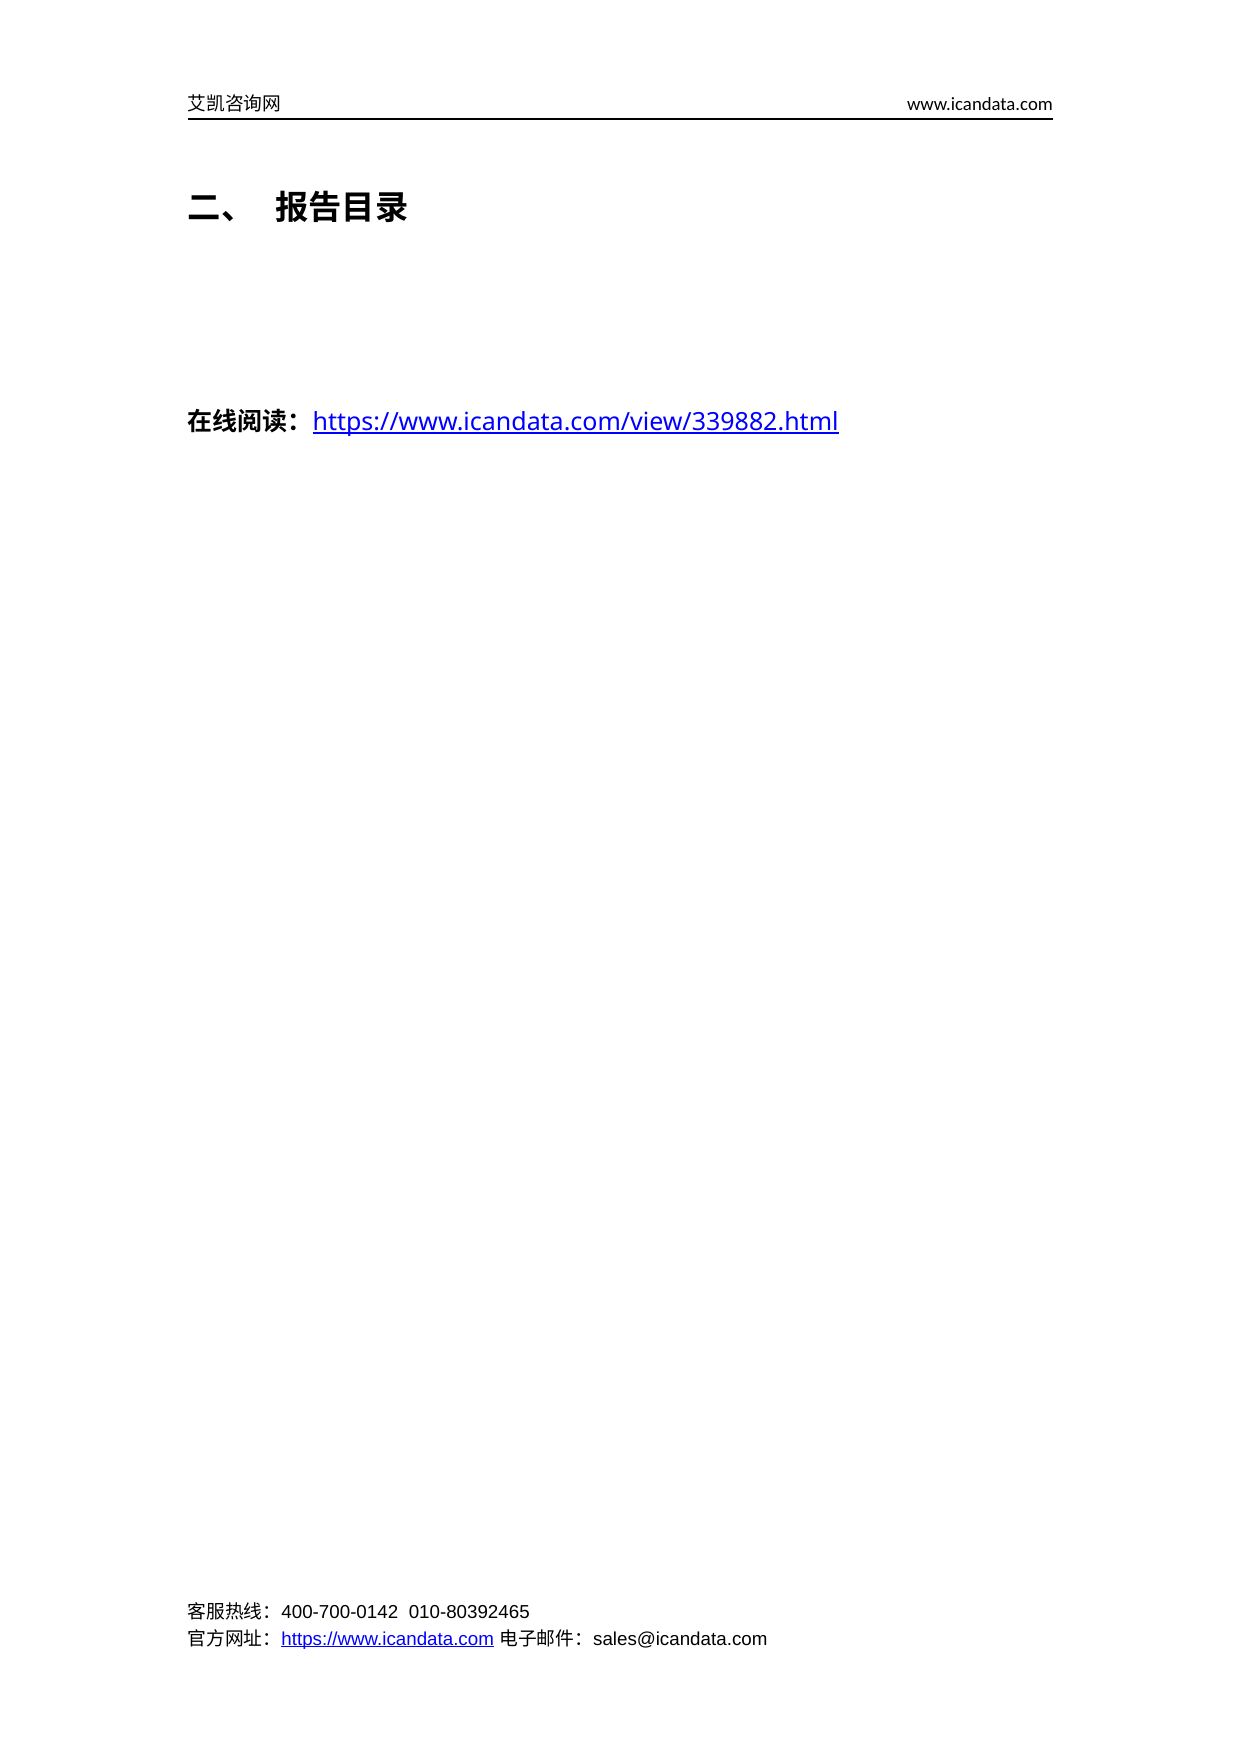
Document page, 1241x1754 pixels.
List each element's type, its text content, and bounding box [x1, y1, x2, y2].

text 在线阅读：https://www.icandata.com/view/339882.html [187, 387, 1053, 452]
subtitle 报告目录 [187, 172, 1053, 237]
